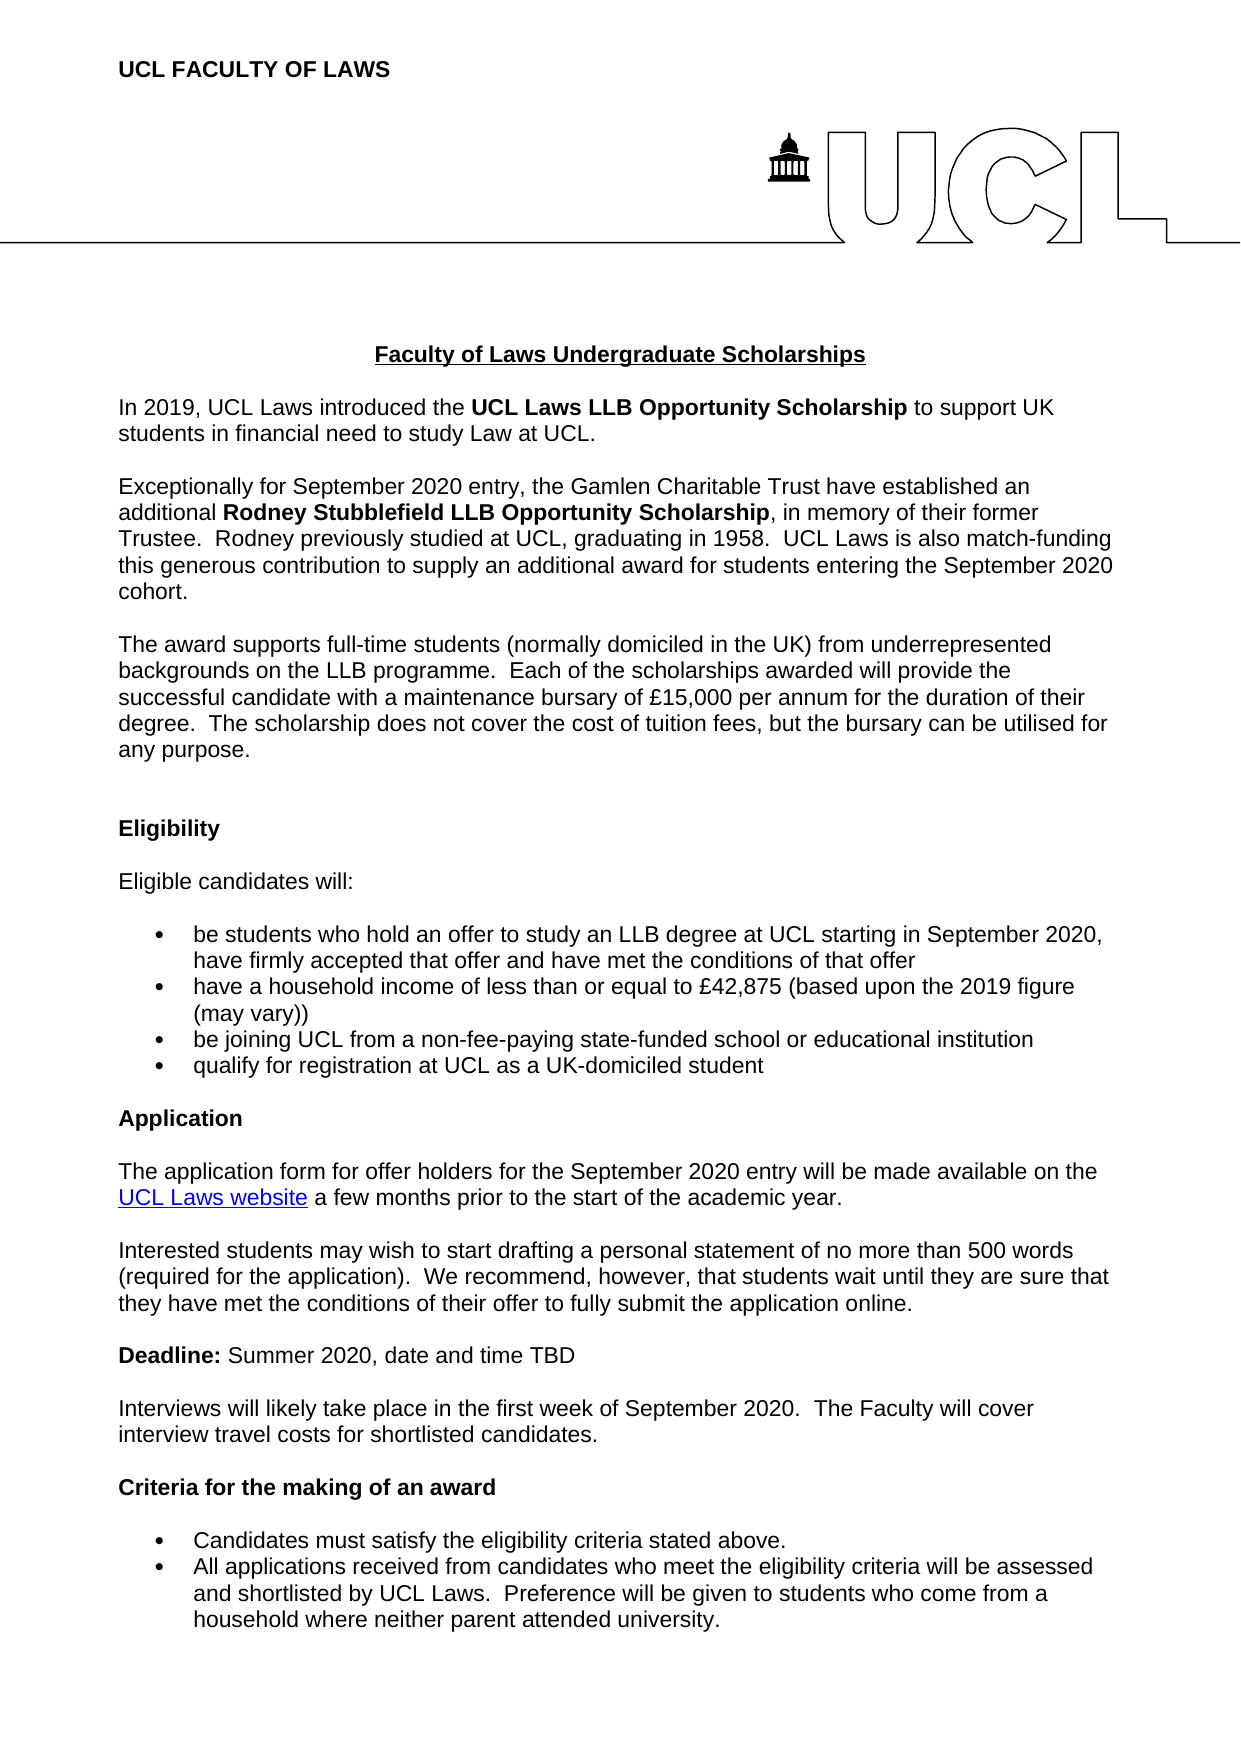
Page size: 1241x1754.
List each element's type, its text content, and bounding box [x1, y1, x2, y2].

text Interested students may wish to start drafting a personal statement of no more than 500 words (required for the application). We recommend, however, that students wait until they are sure that they have met the conditions of their offer to fully submit the application online. [118, 1237, 1122, 1316]
list All applications received from candidates who meet the eligibility criteria will be assessed and shortlisted by UCL Laws. Preference will be given to students who come from a household where neither parent attended university. [156, 1553, 1122, 1632]
text Exceptionally for September 2020 entry, the Gamlen Charitable Trust have established an additional Rodney Stubblefield LLB Opportunity Scholarship, in memory of their former Trustee. Rodney previously studied at UCL, graduating in 1958. UCL Laws is also match-funding this generous contribution to supply an additional award for students entering the September 2020 cohort. [118, 473, 1122, 604]
text Deadline: Summer 2020, date and time TBD [118, 1342, 1122, 1369]
text Eligible candidates will: [118, 868, 1122, 894]
text The application form for offer holders for the September 2020 entry will be made available on the UCL Laws website a few months prior to the start of the academic year. [118, 1158, 1122, 1211]
list be joining UCL from a non-fee-paying state-funded school or educational institution [156, 1026, 1122, 1052]
text In 2019, UCL Laws introduced the UCL Laws LLB Opportunity Scholarship to support UK students in financial need to study Law at UCL. [118, 393, 1122, 446]
text Interviews will likely take place in the first week of September 2020. The Faculty will cover interview travel costs for shortlisted candidates. [118, 1395, 1122, 1448]
text Eligibility [118, 815, 1122, 842]
text Faculty of Laws Undergraduate Scholarships [118, 341, 1122, 367]
text Application [118, 1105, 1122, 1131]
text The award supports full-time students (normally domiciled in the UK) from underrepresented backgrounds on the LLB programme. Each of the scholarships awarded will provide the successful candidate with a maintenance bursary of £15,000 per annum for the duration of their degree. The scholarship does not cover the cost of tuition fees, but the bursary can be utilised for any purpose. [118, 631, 1122, 762]
text Criteria for the making of an award [118, 1474, 1122, 1500]
list be students who hold an offer to study an LLB degree at UCL starting in September 2020, have firmly accepted that offer and have met the conditions of that offer [156, 921, 1122, 973]
list qualify for registration at UCL as a UK-domiciled student [156, 1052, 1122, 1079]
list have a household income of less than or equal to £42,875 (based upon the 2019 figure (may vary)) [156, 973, 1122, 1026]
list Candidates must satisfy the eligibility criteria stated above. [156, 1527, 1122, 1553]
